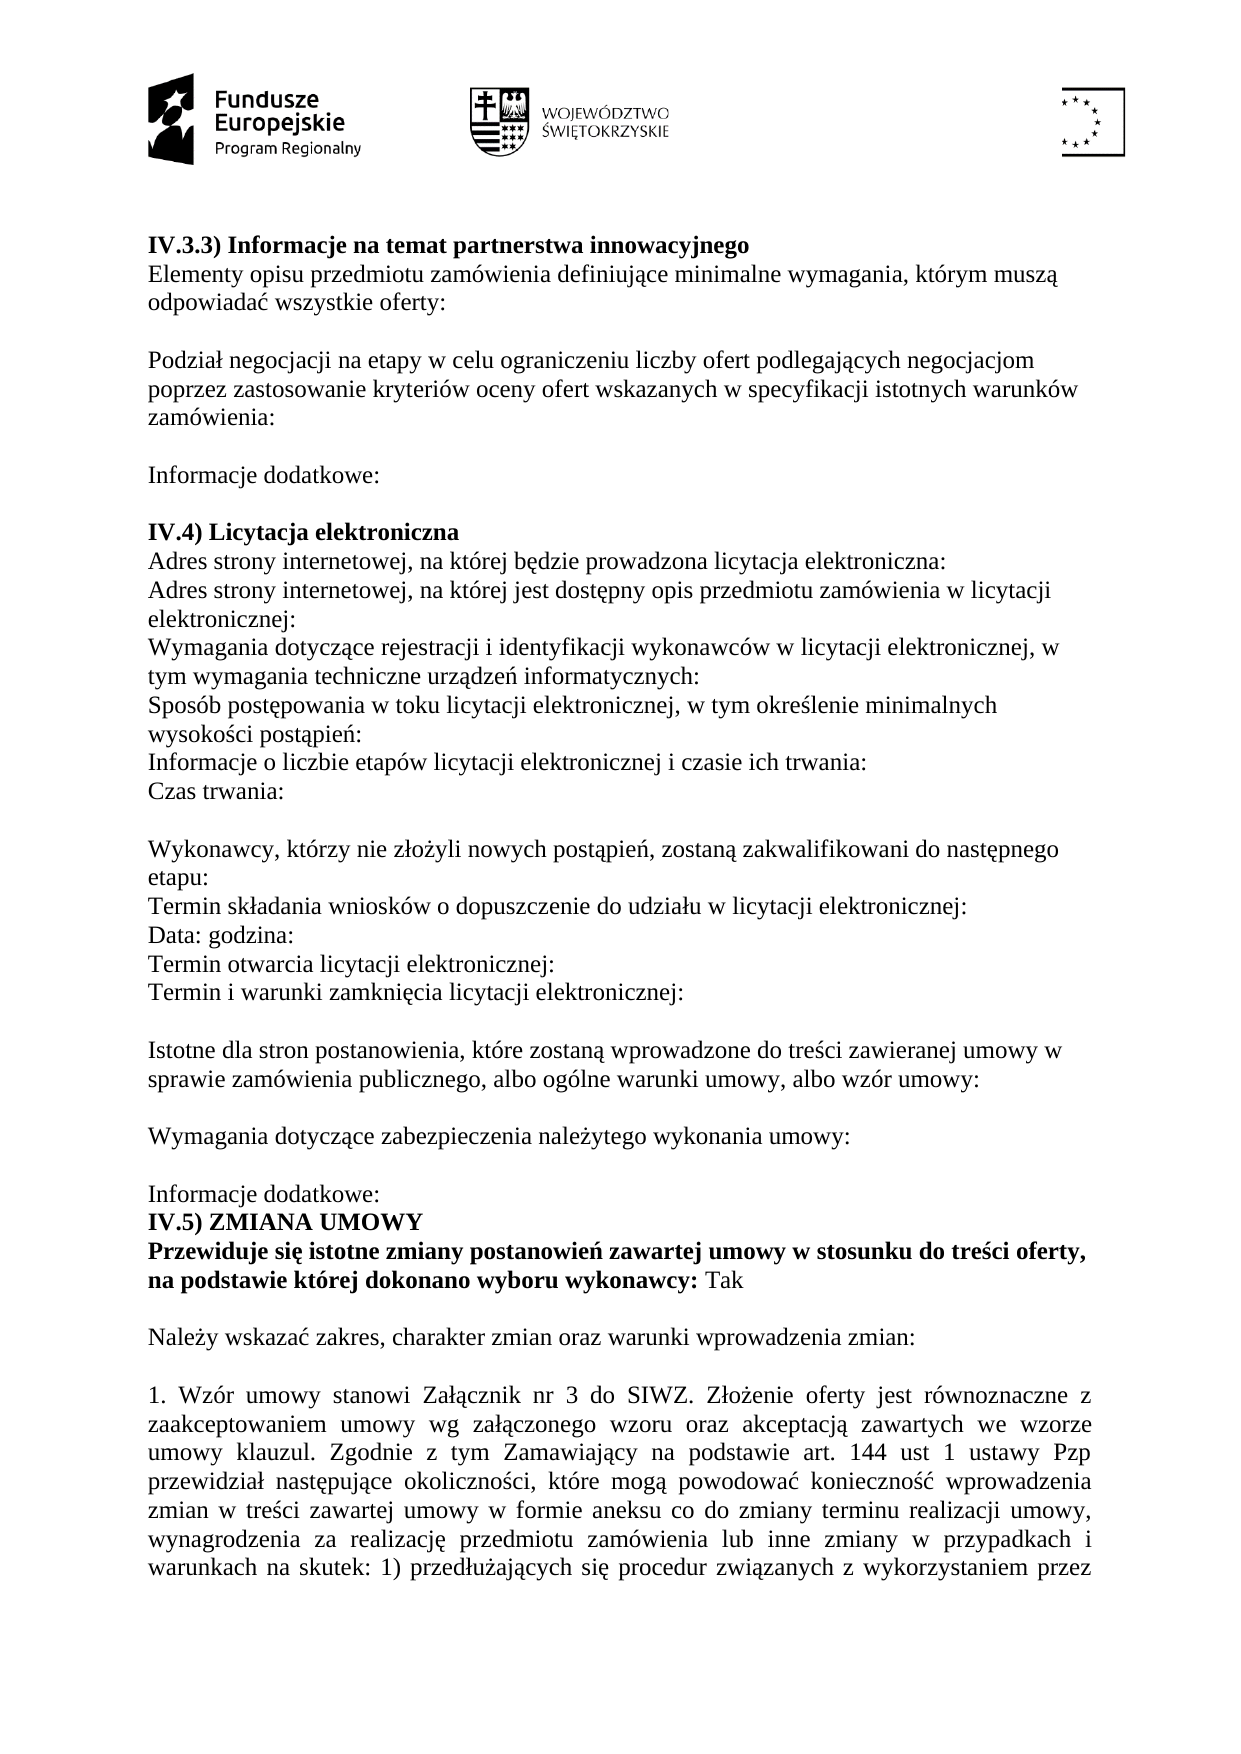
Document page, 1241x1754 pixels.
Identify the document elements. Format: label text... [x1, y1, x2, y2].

text Informacje dodatkowe: [148, 1150, 1093, 1207]
text Termin składania wniosków o dopuszczenie do udziału w licytacji elektronicznej: Data: godzina: Termin otwarcia licytacji elektronicznej: [148, 891, 1093, 977]
picture [470, 73, 669, 165]
picture [825, 73, 1125, 165]
text Wymagania dotyczące zabezpieczenia należytego wykonania umowy: [148, 1092, 1093, 1150]
text Wymagania dotyczące rejestracji i identyfikacji wykonawców w licytacji elektronicznej, w tym wymagania techniczne urządzeń informatycznych: [148, 632, 1093, 690]
text Sposób postępowania w toku licytacji elektronicznej, w tym określenie minimalnych wysokości postąpień: [148, 690, 1093, 747]
text Termin i warunki zamknięcia licytacji elektronicznej: [148, 977, 1093, 1006]
text Czas trwania: Wykonawcy, którzy nie złożyli nowych postąpień, zostaną zakwalifikowani do następnego etapu: [148, 776, 1093, 891]
picture [148, 73, 361, 165]
text IV.5) ZMIANA UMOWY Przewiduje się istotne zmiany postanowień zawartej umowy w stosunku do treści oferty, na podstawie której dokonano wyboru wykonawcy: Tak [148, 1207, 1093, 1294]
text Adres strony internetowej, na której jest dostępny opis przedmiotu zamówienia w licytacji elektronicznej: [148, 575, 1093, 632]
text Informacje o liczbie etapów licytacji elektronicznej i czasie ich trwania: [148, 747, 1093, 776]
text Należy wskazać zakres, charakter zmian oraz warunki wprowadzenia zmian: [148, 1294, 1093, 1351]
text Istotne dla stron postanowienia, które zostaną wprowadzone do treści zawieranej umowy w sprawie zamówienia publicznego, albo ogólne warunki umowy, albo wzór umowy: [148, 1006, 1093, 1092]
